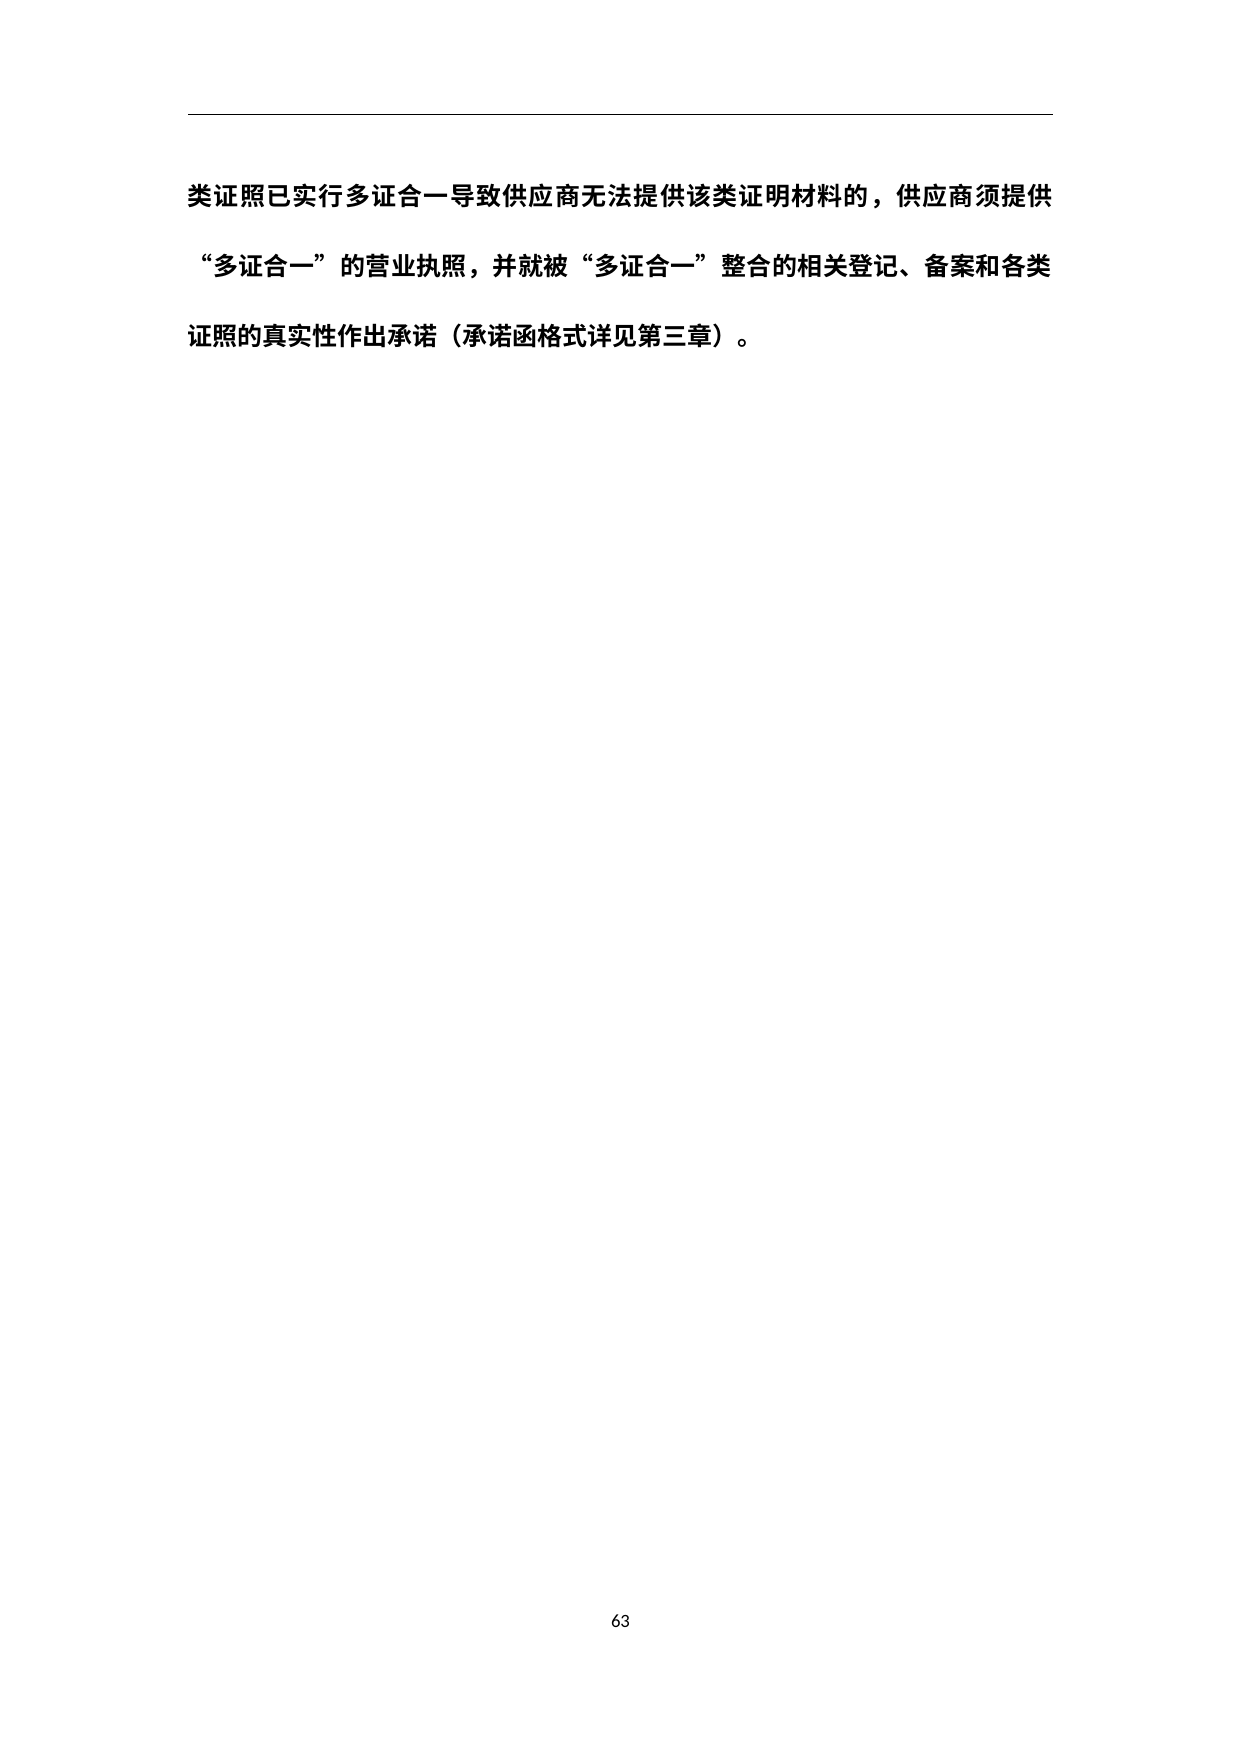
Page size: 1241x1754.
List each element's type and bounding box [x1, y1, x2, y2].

text [187, 162, 1053, 367]
